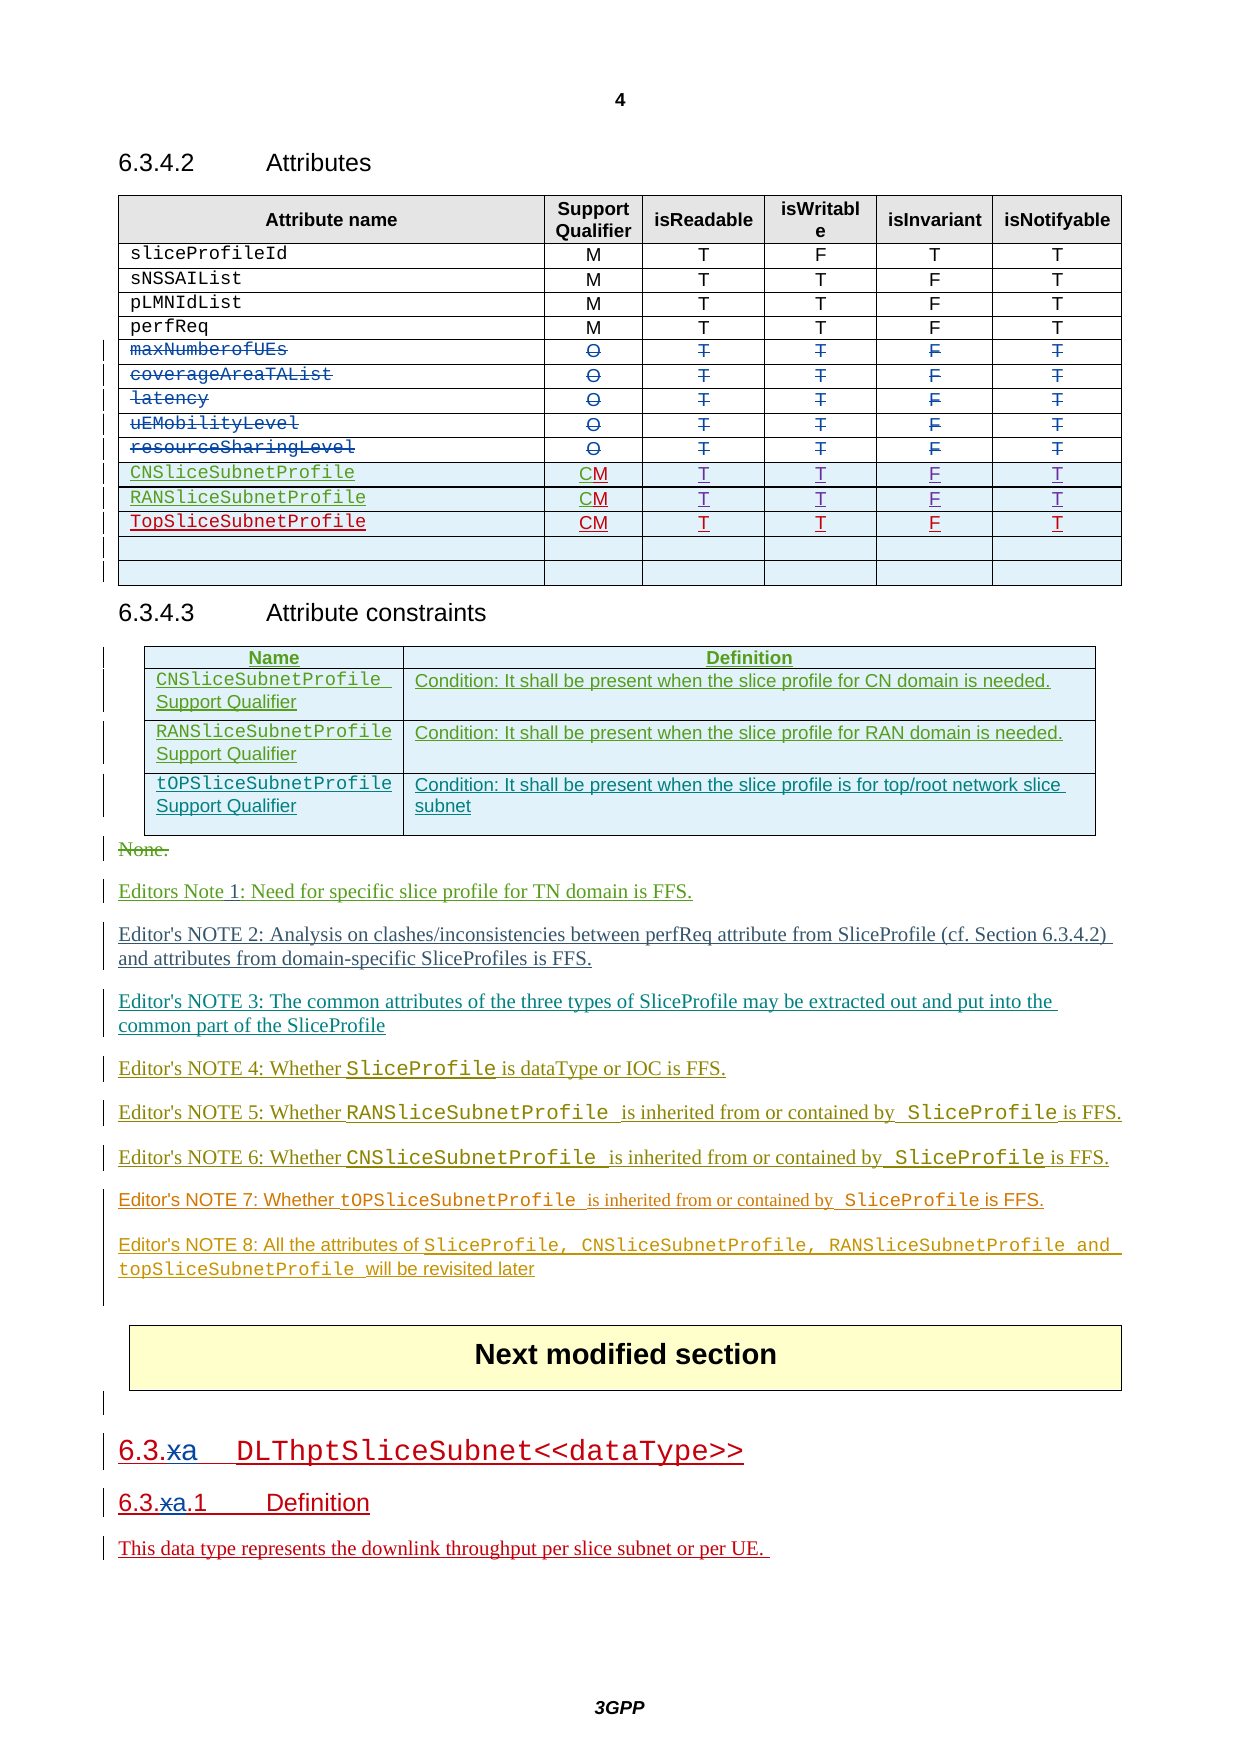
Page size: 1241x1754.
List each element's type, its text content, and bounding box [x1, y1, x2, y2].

table_cell T [765, 269, 876, 292]
table_cell T [993, 244, 1121, 268]
table_cell M [545, 293, 642, 316]
table_header isWritable [765, 196, 876, 243]
table_cell T [993, 317, 1121, 339]
table_cell T [765, 293, 876, 316]
table_cell sNSSAIList [119, 269, 544, 292]
subtitle 6.3.4.3 Attribute constraints [118, 598, 1122, 627]
table_cell [643, 438, 764, 462]
table_cell [993, 340, 1121, 363]
table_cell pLMNIdList [119, 293, 544, 316]
table_cell T [643, 317, 764, 339]
table_cell T [643, 293, 764, 316]
table_cell [119, 414, 544, 437]
table_cell [765, 438, 876, 462]
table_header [130, 1326, 1121, 1389]
table_cell [643, 340, 764, 363]
table_cell T [765, 317, 876, 339]
table_cell F [877, 269, 992, 292]
table_cell [119, 389, 544, 413]
table_cell [877, 340, 992, 363]
subtitle 6.3.4.2 Attributes [118, 147, 1122, 176]
table_header Support Qualifier [545, 196, 642, 243]
table_cell M [545, 244, 642, 268]
table_cell [545, 340, 642, 363]
table_cell F [877, 293, 992, 316]
table_cell T [643, 269, 764, 292]
table_cell [765, 414, 876, 437]
table_cell [545, 365, 642, 388]
table_header Attribute name [119, 196, 544, 243]
table_cell [643, 414, 764, 437]
table_cell T [993, 293, 1121, 316]
table_cell [993, 414, 1121, 437]
table_cell [765, 340, 876, 363]
table_cell [643, 389, 764, 413]
table_cell [877, 389, 992, 413]
table_cell T [643, 244, 764, 268]
table_cell M [545, 269, 642, 292]
table_cell [545, 389, 642, 413]
table_cell perfReq [119, 317, 544, 339]
table_cell T [993, 269, 1121, 292]
table_header isNotifyable [993, 196, 1121, 243]
table_cell [877, 438, 992, 462]
table_cell [993, 438, 1121, 462]
table_cell [119, 365, 544, 388]
table_cell M [545, 317, 642, 339]
table_cell [119, 438, 544, 462]
table_cell F [877, 317, 992, 339]
table_cell F [765, 244, 876, 268]
table_cell sliceProfileId [119, 244, 544, 268]
table_cell [993, 389, 1121, 413]
table_cell [545, 414, 642, 437]
table_header isInvariant [877, 196, 992, 243]
table_cell [877, 414, 992, 437]
table_cell T [877, 244, 992, 268]
table_cell [643, 365, 764, 388]
table_cell [765, 365, 876, 388]
table_cell [993, 365, 1121, 388]
table_cell [119, 340, 544, 363]
table_header isReadable [643, 196, 764, 243]
table_cell [765, 389, 876, 413]
table_cell [545, 438, 642, 462]
table_cell [877, 365, 992, 388]
